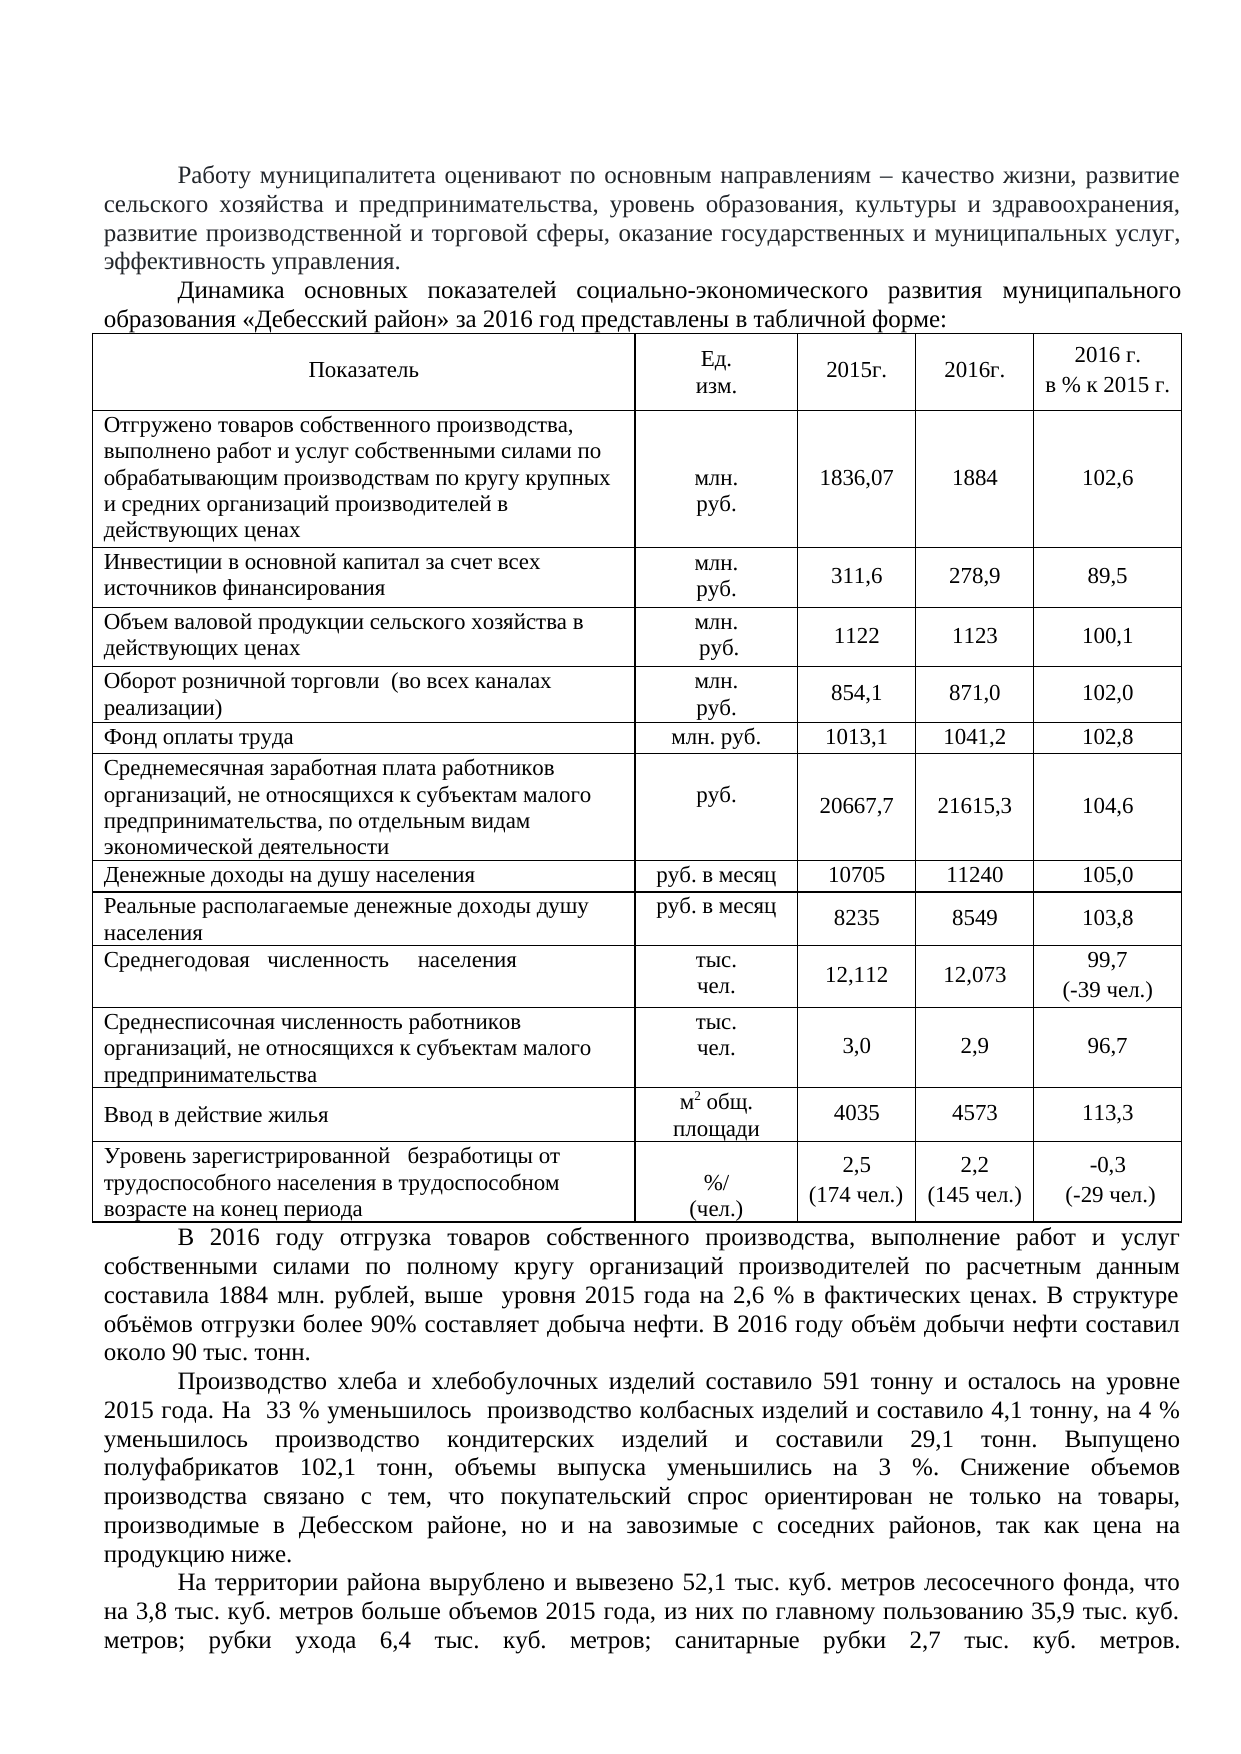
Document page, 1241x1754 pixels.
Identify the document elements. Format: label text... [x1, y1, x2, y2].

table_cell руб. в месяц [636, 893, 797, 945]
table_cell млн. руб. [636, 608, 797, 666]
table_cell 12,073 [916, 946, 1033, 1007]
table_cell Среднесписочная численность работников организаций, не относящихся к субъектам малого предпринимательства [93, 1008, 634, 1087]
table_cell 102,6 [1034, 411, 1181, 547]
table_cell 4035 [798, 1088, 915, 1141]
table_cell Объем валовой продукции сельского хозяйства в действующих ценах [93, 608, 634, 666]
table_cell 854,1 [798, 667, 915, 722]
text Производство хлеба и хлебобулочных изделий составило 591 тонну и осталось на уровне 2015 года. На 33 % уменьшилось производство колбасных изделий и составило 4,1 тонну, на 4 % уменьшилось производство кондитерских изделий и составили 29,1 тонн. Выпущено полуфабрикатов 102,1 тонн, объемы выпуска уменьшились на 3 %. Снижение объемов производства связано с тем, что покупательский спрос ориентирован не только на товары, производимые в Дебесском районе, но и на завозимые с соседних районов, так как цена на продукцию ниже. [103, 1366, 1181, 1567]
table_cell Денежные доходы на душу населения [93, 861, 634, 891]
table_cell 11240 [916, 861, 1033, 891]
table_cell руб. в месяц [636, 861, 797, 891]
table_cell Инвестиции в основной капитал за счет всех источников финансирования [93, 548, 634, 607]
table_cell 2,9 [916, 1008, 1033, 1087]
table_cell Фонд оплаты труда [93, 723, 634, 753]
table_cell руб. [636, 754, 797, 860]
table_cell тыс. чел. [636, 946, 797, 1007]
table_cell 2,2 (145 чел.) [916, 1142, 1033, 1221]
text Динамика основных показателей социально-экономического развития муниципального образования «Дебесский район» за 2016 год представлены в табличной форме: [103, 275, 1181, 333]
table_cell м2 общ. площади [636, 1088, 797, 1141]
table_cell Уровень зарегистрированной безработицы от трудоспособного населения в трудоспособном возрасте на конец периода [93, 1142, 634, 1221]
table_cell 3,0 [798, 1008, 915, 1087]
table_cell 10705 [798, 861, 915, 891]
table_cell Отгружено товаров собственного производства, выполнено работ и услуг собственными силами по обрабатывающим производствам по кругу крупных и средних организаций производителей в действующих ценах [93, 411, 634, 547]
table_cell 1013,1 [798, 723, 915, 753]
table_cell 89,5 [1034, 548, 1181, 607]
table_cell 2,5 (174 чел.) [798, 1142, 915, 1221]
table_cell 12,112 [798, 946, 915, 1007]
table_header Показатель [93, 334, 634, 410]
table_cell 1122 [798, 608, 915, 666]
table_cell 99,7 (-39 чел.) [1034, 946, 1181, 1007]
table_cell 8235 [798, 893, 915, 945]
text Работу муниципалитета оценивают по основным направлениям – качество жизни, развитие сельского хозяйства и предпринимательства, уровень образования, культуры и здравоохранения, развитие производственной и торговой сферы, оказание государственных и муниципальных услуг, эффективность управления. [103, 160, 1181, 275]
table_cell 96,7 [1034, 1008, 1181, 1087]
table_cell 1836,07 [798, 411, 915, 547]
table_cell Среднемесячная заработная плата работников организаций, не относящихся к субъектам малого предпринимательства, по отдельным видам экономической деятельности [93, 754, 634, 860]
table_cell Реальные располагаемые денежные доходы душу населения [93, 893, 634, 945]
table_cell Ввод в действие жилья [93, 1088, 634, 1141]
table_cell 1041,2 [916, 723, 1033, 753]
table_cell 104,6 [1034, 754, 1181, 860]
table_cell 21615,3 [916, 754, 1033, 860]
table_header Ед. изм. [636, 334, 797, 410]
table_cell 102,0 [1034, 667, 1181, 722]
table_cell 100,1 [1034, 608, 1181, 666]
table_cell 1123 [916, 608, 1033, 666]
table_cell 4573 [916, 1088, 1033, 1141]
table_cell 8549 [916, 893, 1033, 945]
table_cell 278,9 [916, 548, 1033, 607]
table_cell тыс. чел. [636, 1008, 797, 1087]
table_cell 20667,7 [798, 754, 915, 860]
table_cell млн. руб. [636, 411, 797, 547]
table_cell Оборот розничной торговли (во всех каналах реализации) [93, 667, 634, 722]
table_cell 871,0 [916, 667, 1033, 722]
text В 2016 году отгрузка товаров собственного производства, выполнение работ и услуг собственными силами по полному кругу организаций производителей по расчетным данным составила 1884 млн. рублей, выше уровня 2015 года на 2,6 % в фактических ценах. В структуре объёмов отгрузки более 90% составляет добыча нефти. В 2016 году объём добычи нефти составил около 90 тыс. тонн. [103, 1223, 1181, 1366]
table_cell %/ (чел.) [636, 1142, 797, 1221]
table_cell 103,8 [1034, 893, 1181, 945]
table_cell 105,0 [1034, 861, 1181, 891]
table_cell Среднегодовая численность населения [93, 946, 634, 1007]
table_cell -0,3 (-29 чел.) [1034, 1142, 1181, 1221]
table_cell млн. руб. [636, 667, 797, 722]
table_header 2015г. [798, 334, 915, 410]
table_header 2016г. [916, 334, 1033, 410]
table_cell 311,6 [798, 548, 915, 607]
table_cell млн. руб. [636, 723, 797, 753]
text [103, 1567, 1181, 1654]
table_cell 113,3 [1034, 1088, 1181, 1141]
table_cell 102,8 [1034, 723, 1181, 753]
table_cell 1884 [916, 411, 1033, 547]
table_cell млн. руб. [636, 548, 797, 607]
table_header 2016 г. в % к 2015 г. [1034, 334, 1181, 410]
